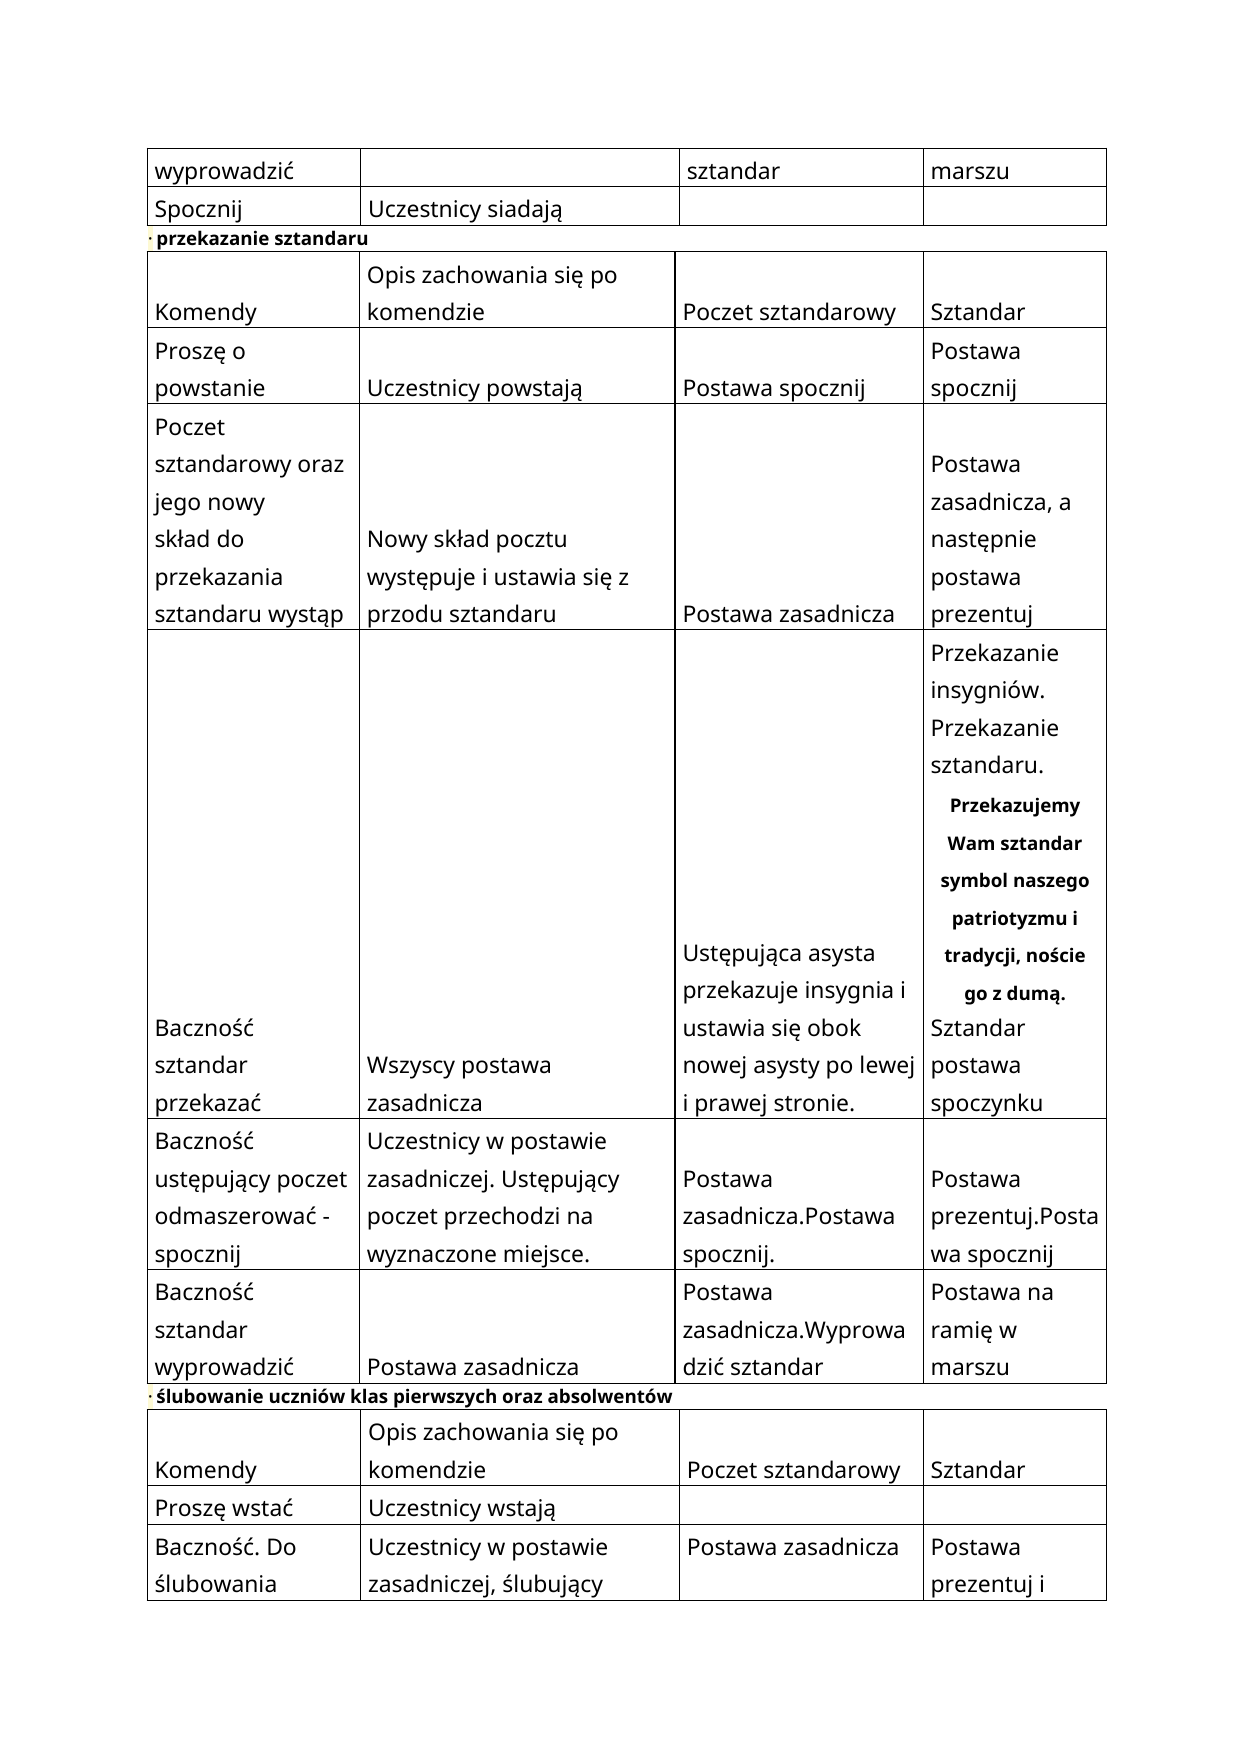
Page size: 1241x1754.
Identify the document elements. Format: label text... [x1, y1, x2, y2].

table_cell Baczność ustępujący poczet odmaszerować -spocznij [148, 1119, 359, 1269]
table_header Komendy [148, 252, 359, 327]
table_cell [680, 187, 923, 225]
table_header Komendy [148, 1410, 360, 1485]
table_cell Ustępująca asysta przekazuje insygnia i ustawia się obok nowej asysty po lewej i prawej stronie. [676, 630, 923, 1118]
table_cell [924, 187, 1106, 225]
table_cell Postawa zasadnicza.Wyprowadzić sztandar [676, 1270, 923, 1382]
table_cell Uczestnicy wstają [361, 1486, 679, 1524]
table_header Opis zachowania się po komendzie [361, 1410, 679, 1485]
table_cell Proszę o powstanie [148, 328, 359, 403]
table_cell Poczet sztandarowy oraz jego nowy skład do przekazania sztandaru wystąp [148, 404, 359, 629]
table_cell Postawa zasadnicza.Postawa spocznij. [676, 1119, 923, 1269]
table_cell Uczestnicy w postawie zasadniczej. Ustępujący poczet przechodzi na wyznaczone miejsce. [360, 1119, 674, 1269]
table_cell Postawa spocznij [924, 328, 1106, 403]
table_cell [361, 1525, 679, 1600]
table_cell Uczestnicy siadają [361, 187, 679, 225]
table_header Sztandar [924, 252, 1106, 327]
table_cell Spocznij [148, 187, 360, 225]
table_cell Uczestnicy powstają [360, 328, 674, 403]
table_cell Postawa zasadnicza [360, 1270, 674, 1382]
table_header Poczet sztandarowy [676, 252, 923, 327]
table_cell Postawa zasadnicza [676, 404, 923, 629]
table_cell Postawa zasadnicza [680, 1525, 923, 1600]
table_cell Przekazanie insygniów. Przekazanie sztandaru. Przekazujemy Wam sztandar symbol naszego patriotyzmu i tradycji, noście go z dumą. Sztandar postawa spoczynku [924, 630, 1106, 1118]
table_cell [680, 149, 923, 186]
table_cell Postawa na ramię w marszu [924, 1270, 1106, 1382]
table_cell Nowy skład pocztu występuje i ustawia się z przodu sztandaru [360, 404, 674, 629]
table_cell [148, 149, 360, 186]
table_cell [680, 1486, 923, 1524]
table_header Poczet sztandarowy [680, 1410, 923, 1485]
table_cell Wszyscy postawa zasadnicza [360, 630, 674, 1118]
table_header Opis zachowania się po komendzie [360, 252, 674, 327]
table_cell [924, 1525, 1106, 1600]
table_cell Baczność sztandar przekazać [148, 630, 359, 1118]
table_cell Postawa spocznij [676, 328, 923, 403]
text · przekazanie sztandaru [153, 226, 1093, 251]
table_cell Baczność sztandar wyprowadzić [148, 1270, 359, 1382]
text · ślubowanie uczniów klas pierwszych oraz absolwentów [153, 1384, 1093, 1409]
table_cell Postawa zasadnicza, a następnie postawa prezentuj [924, 404, 1106, 629]
table_header Sztandar [924, 1410, 1106, 1485]
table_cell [361, 149, 679, 186]
table_cell [924, 1486, 1106, 1524]
table_cell Postawa prezentuj.Postawa spocznij [924, 1119, 1106, 1269]
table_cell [924, 149, 1106, 186]
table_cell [148, 1525, 360, 1600]
table_cell Proszę wstać [148, 1486, 360, 1524]
